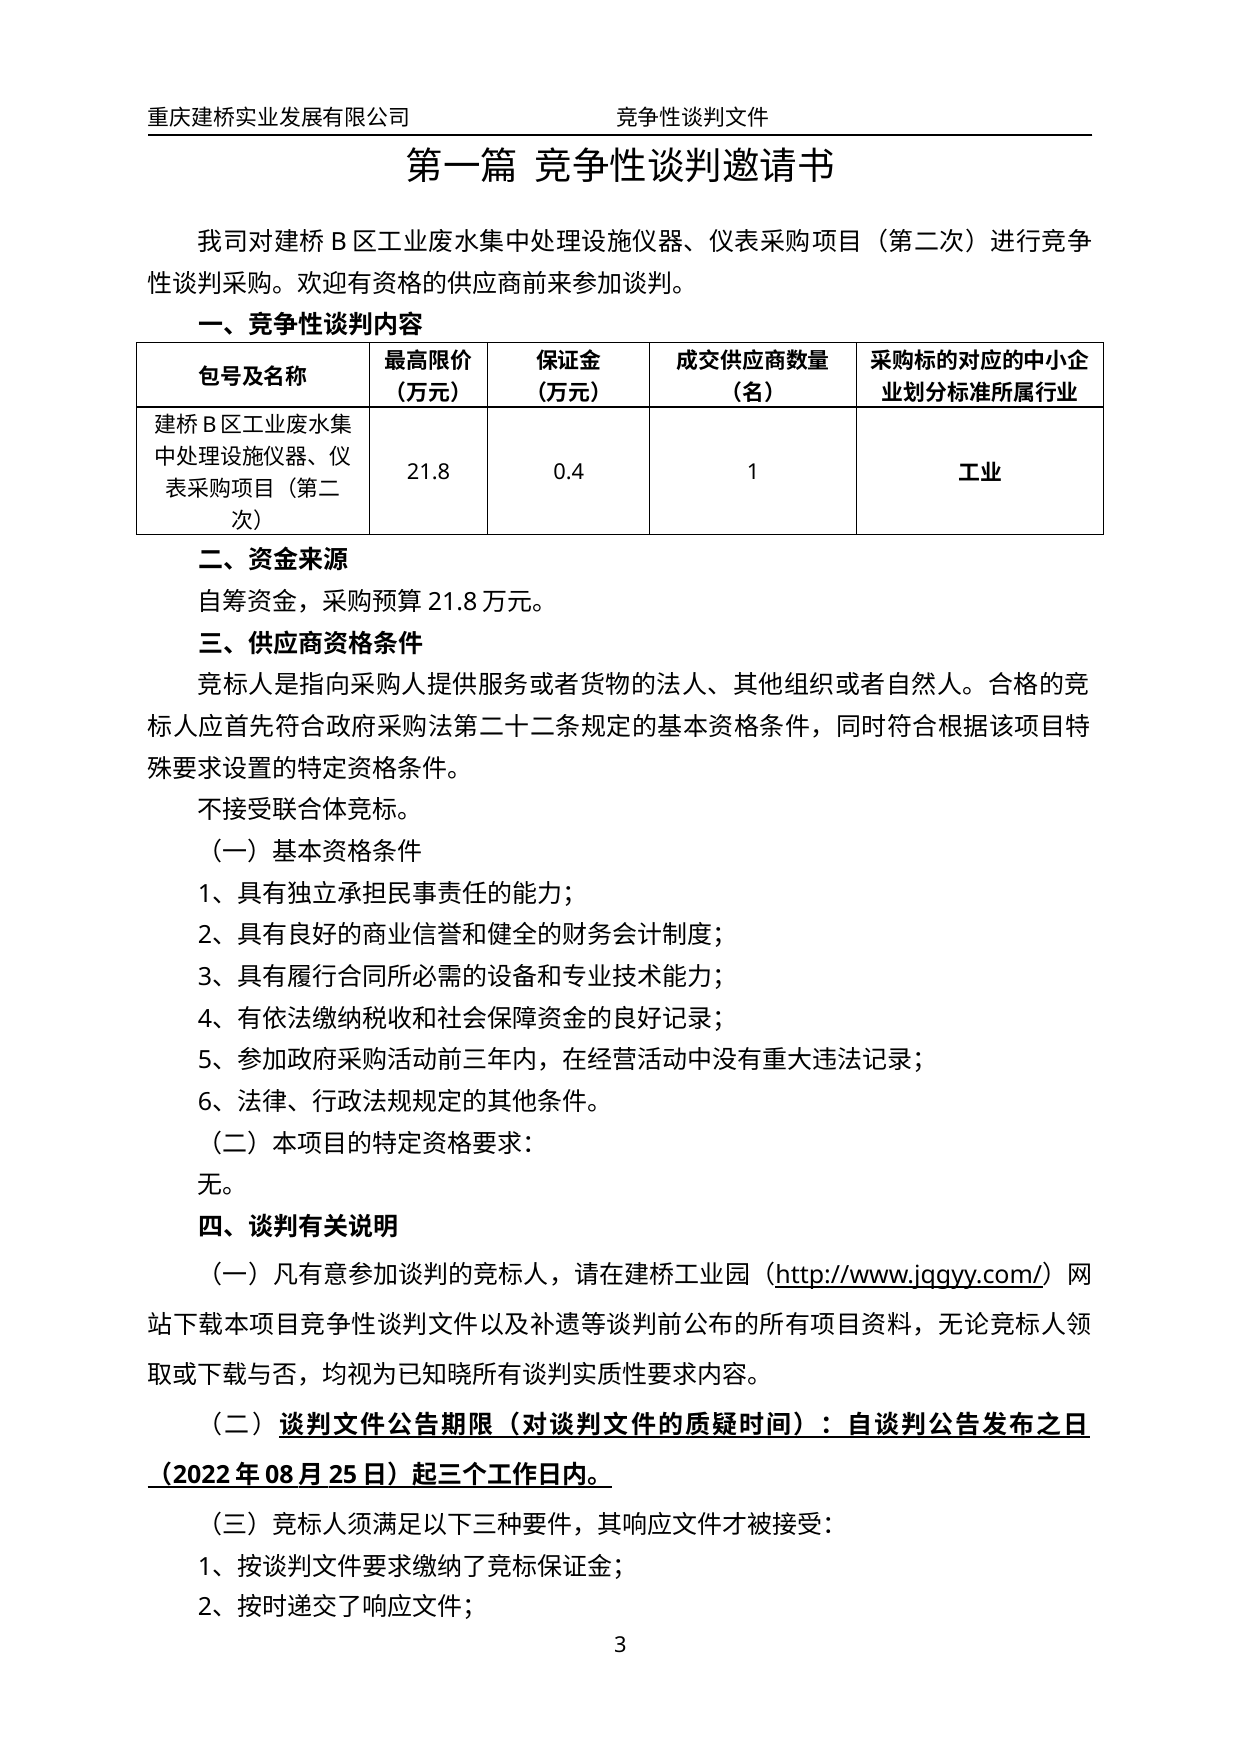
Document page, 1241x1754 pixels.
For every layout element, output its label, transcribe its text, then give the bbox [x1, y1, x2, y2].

table_header 最高限价（万元） [370, 343, 487, 406]
text 自筹资金，采购预算21.8万元。 [148, 577, 1092, 619]
table_header 保证金 （万元） [488, 343, 649, 406]
subtitle 三、供应商资格条件 [148, 619, 1092, 660]
text （二）谈判文件公告期限（对谈判文件的质疑时间）：自谈判公告发布之日（2022年08月25日）起三个工作日内。 [148, 1394, 1092, 1494]
table_cell 建桥B区工业废水集中处理设施仪器、仪表采购项目（第二次） [137, 408, 369, 534]
text 2、按时递交了响应文件； [148, 1583, 1092, 1623]
table_cell 21.8 [370, 408, 487, 534]
table_header 成交供应商数量（名） [650, 343, 856, 406]
text （三）竞标人须满足以下三种要件，其响应文件才被接受： [148, 1494, 1092, 1544]
table_cell 0.4 [488, 408, 649, 534]
text 2、具有良好的商业信誉和健全的财务会计制度； [148, 910, 1092, 952]
subtitle 二、资金来源 [148, 535, 1092, 577]
text 4、有依法缴纳税收和社会保障资金的良好记录； [148, 994, 1092, 1035]
table_header 包号及名称 [137, 343, 369, 406]
subtitle 一、竞争性谈判内容 [148, 300, 1092, 342]
text 我司对建桥B区工业废水集中处理设施仪器、仪表采购项目（第二次）进行竞争性谈判采购。欢迎有资格的供应商前来参加谈判。 [148, 217, 1092, 300]
table_cell 工业 [857, 408, 1103, 534]
text （一）基本资格条件 [148, 827, 1092, 869]
text 3、具有履行合同所必需的设备和专业技术能力； [148, 952, 1092, 994]
text 5、参加政府采购活动前三年内，在经营活动中没有重大违法记录； [148, 1035, 1092, 1077]
text 不接受联合体竞标。 [148, 785, 1092, 827]
text 1、按谈判文件要求缴纳了竞标保证金； [148, 1544, 1092, 1583]
table_cell 1 [650, 408, 856, 534]
text 1、具有独立承担民事责任的能力； [148, 869, 1092, 910]
text （二）本项目的特定资格要求： [148, 1119, 1092, 1160]
text （一）凡有意参加谈判的竞标人，请在建桥工业园（http://www.jqgyy.com/）网站下载本项目竞争性谈判文件以及补遗等谈判前公布的所有项目资料，无论竞标人领取或下载与否，均视为已知晓所有谈判实质性要求内容。 [148, 1244, 1092, 1394]
text 6、法律、行政法规规定的其他条件。 [148, 1077, 1092, 1119]
table_header 采购标的对应的中小企业划分标准所属行业 [857, 343, 1103, 406]
text 竞标人是指向采购人提供服务或者货物的法人、其他组织或者自然人。合格的竞标人应首先符合政府采购法第二十二条规定的基本资格条件，同时符合根据该项目特殊要求设置的特定资格条件。 [148, 660, 1092, 785]
subtitle 四、谈判有关说明 [148, 1202, 1092, 1244]
subtitle 无。 [148, 1160, 1092, 1202]
subtitle 第一篇 竞争性谈判邀请书 [148, 136, 1092, 190]
